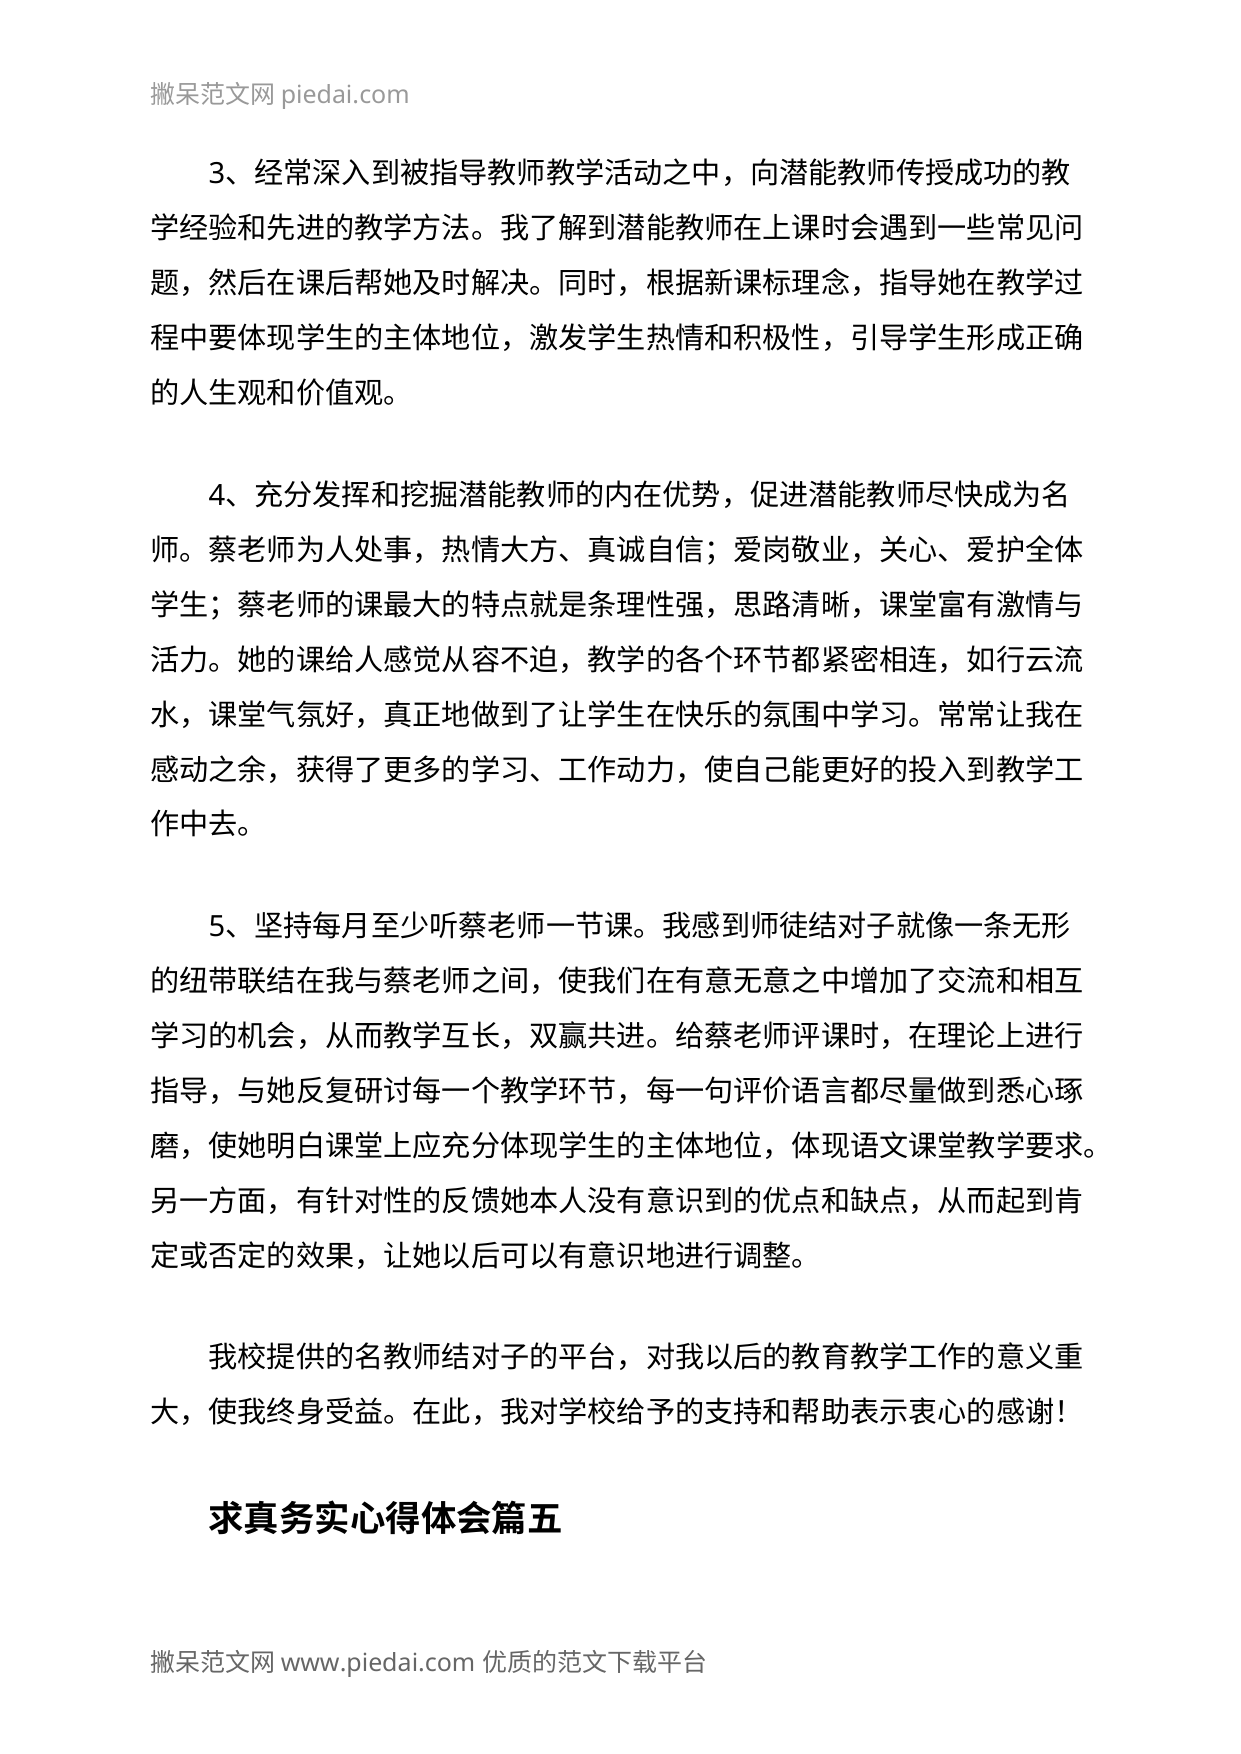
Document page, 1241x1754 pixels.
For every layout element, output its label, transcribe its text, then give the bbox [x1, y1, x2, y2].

text 3、经常深入到被指导教师教学活动之中，向潜能教师传授成功的教学经验和先进的教学方法。我了解到潜能教师在上课时会遇到一些常见问题，然后在课后帮她及时解决。同时，根据新课标理念，指导她在教学过程中要体现学生的主体地位，激发学生热情和积极性，引导学生形成正确的人生观和价值观。 [150, 150, 1090, 412]
text 4、充分发挥和挖掘潜能教师的内在优势，促进潜能教师尽快成为名师。蔡老师为人处事，热情大方、真诚自信；爱岗敬业，关心、爱护全体学生；蔡老师的课最大的特点就是条理性强，思路清晰，课堂富有激情与活力。她的课给人感觉从容不迫，教学的各个环节都紧密相连，如行云流水，课堂气氛好，真正地做到了让学生在快乐的氛围中学习。常常让我在感动之余，获得了更多的学习、工作动力，使自己能更好的投入到教学工作中去。 [150, 471, 1090, 843]
text 求真务实心得体会篇五 [150, 1491, 1090, 1542]
text 5、坚持每月至少听蔡老师一节课。我感到师徒结对子就像一条无形的纽带联结在我与蔡老师之间，使我们在有意无意之中增加了交流和相互学习的机会，从而教学互长，双赢共进。给蔡老师评课时，在理论上进行指导，与她反复研讨每一个教学环节，每一句评价语言都尽量做到悉心琢磨，使她明白课堂上应充分体现学生的主体地位，体现语文课堂教学要求。另一方面，有针对性的反馈她本人没有意识到的优点和缺点，从而起到肯定或否定的效果，让她以后可以有意识地进行调整。 [150, 903, 1090, 1274]
text 我校提供的名教师结对子的平台，对我以后的教育教学工作的意义重大，使我终身受益。在此，我对学校给予的支持和帮助表示衷心的感谢！ [150, 1334, 1090, 1431]
